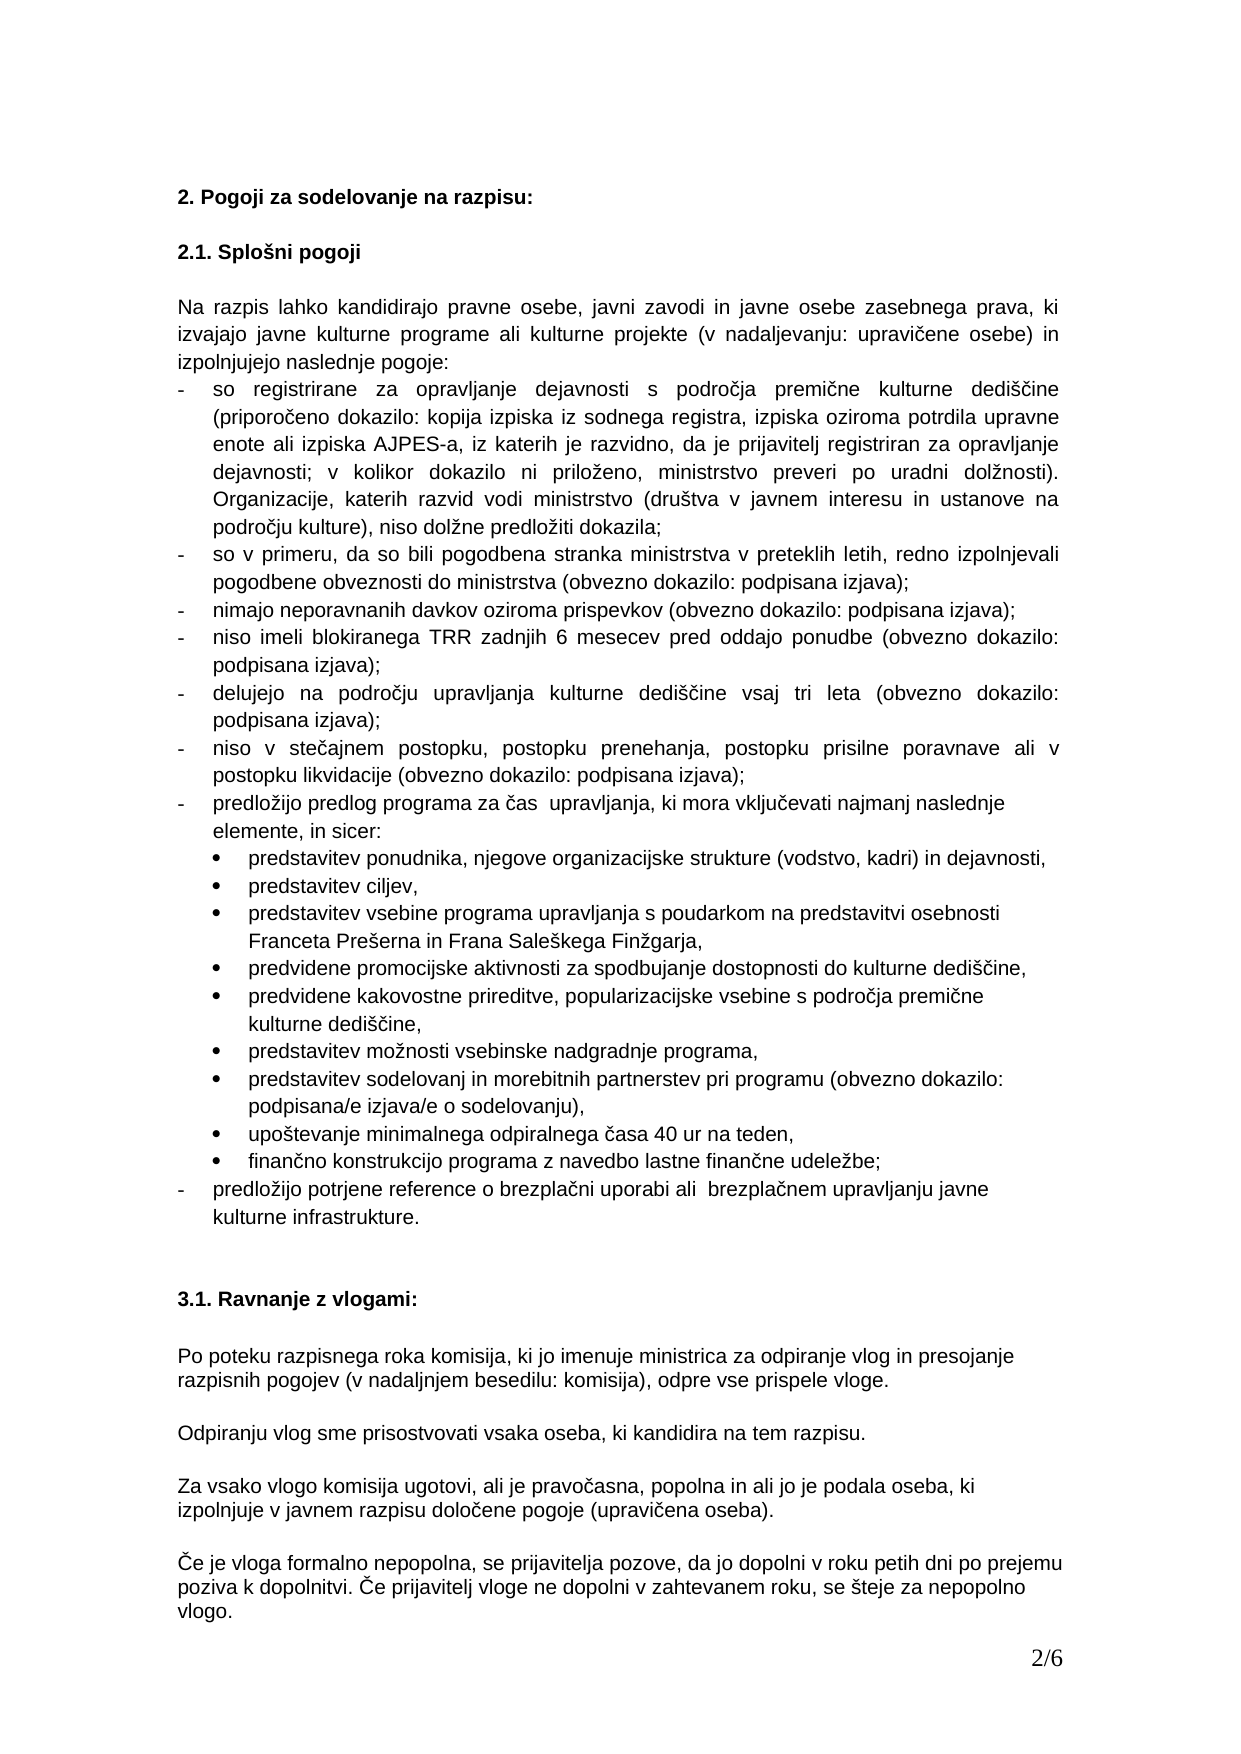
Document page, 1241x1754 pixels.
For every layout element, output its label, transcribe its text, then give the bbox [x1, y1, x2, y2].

subtitle 2. Pogoji za sodelovanje na razpisu: [177, 184, 925, 208]
list predstavitev ponudnika, njegove organizacijske strukture (vodstvo, kadri) in dejavnosti, [213, 846, 1063, 870]
subtitle 3.1. Ravnanje z vlogami: [177, 1287, 925, 1311]
list predvidene promocijske aktivnosti za spodbujanje dostopnosti do kulturne dediščine, [213, 956, 1063, 980]
text Odpiranju vlog sme prisostvovati vsaka oseba, ki kandidira na tem razpisu. [177, 1421, 1063, 1445]
list predstavitev možnosti vsebinske nadgradnje programa, [213, 1039, 1063, 1063]
text Na razpis lahko kandidirajo pravne osebe, javni zavodi in javne osebe zasebnega prava, ki izvajajo javne kulturne programe ali kulturne projekte (v nadaljevanju: upravičene osebe) in izpolnjujejo naslednje pogoje: [177, 294, 1060, 373]
list predstavitev vsebine programa upravljanja s poudarkom na predstavitvi osebnosti Franceta Prešerna in Frana Saleškega Finžgarja, [213, 901, 1063, 953]
list upoštevanje minimalnega odpiralnega časa 40 ur na teden, [213, 1122, 1063, 1146]
text Če je vloga formalno nepopolna, se prijavitelja pozove, da jo dopolni v roku petih dni po prejemu poziva k dopolnitvi. Če prijavitelj vloge ne dopolni v zahtevanem roku, se šteje za nepopolno vlogo. [177, 1551, 1063, 1623]
text Po poteku razpisnega roka komisija, ki jo imenuje ministrica za odpiranje vlog in presojanje razpisnih pogojev (v nadaljnjem besedilu: komisija), odpre vse prispele vloge. [177, 1344, 1063, 1392]
list predložijo predlog programa za čas upravljanja, ki mora vključevati najmanj naslednje elemente, in sicer: [177, 791, 1063, 842]
list predvidene kakovostne prireditve, popularizacijske vsebine s področja premične kulturne dediščine, [213, 984, 1063, 1035]
list so registrirane za opravljanje dejavnosti s področja premične kulturne dediščine (priporočeno dokazilo: kopija izpiska iz sodnega registra, izpiska oziroma potrdila upravne enote ali izpiska AJPES-a, iz katerih je razvidno, da je prijavitelj registriran za opravljanje dejavnosti; v kolikor dokazilo ni priloženo, ministrstvo preveri po uradni dolžnosti). Organizacije, katerih razvid vodi ministrstvo (društva v javnem interesu in ustanove na področju kulture), niso dolžne predložiti dokazila; [177, 377, 1060, 539]
list so v primeru, da so bili pogodbena stranka ministrstva v preteklih letih, redno izpolnjevali pogodbene obveznosti do ministrstva (obvezno dokazilo: podpisana izjava); [177, 542, 1060, 594]
list predložijo potrjene reference o brezplačni uporabi ali brezplačnem upravljanju javne kulturne infrastrukture. [177, 1177, 1063, 1228]
list niso imeli blokiranega TRR zadnjih 6 mesecev pred oddajo ponudbe (obvezno dokazilo: podpisana izjava); [177, 625, 1060, 677]
list finančno konstrukcijo programa z navedbo lastne finančne udeležbe; [213, 1149, 1063, 1173]
list predstavitev sodelovanj in morebitnih partnerstev pri programu (obvezno dokazilo: podpisana/e izjava/e o sodelovanju), [213, 1067, 1063, 1118]
list nimajo neporavnanih davkov oziroma prispevkov (obvezno dokazilo: podpisana izjava); [177, 597, 1060, 622]
list delujejo na področju upravljanja kulturne dediščine vsaj tri leta (obvezno dokazilo: podpisana izjava); [177, 680, 1060, 732]
list predstavitev ciljev, [213, 873, 1063, 898]
list niso v stečajnem postopku, postopku prenehanja, postopku prisilne poravnave ali v postopku likvidacije (obvezno dokazilo: podpisana izjava); [177, 736, 1060, 787]
text Za vsako vlogo komisija ugotovi, ali je pravočasna, popolna in ali jo je podala oseba, ki izpolnjuje v javnem razpisu določene pogoje (upravičena oseba). [177, 1474, 1063, 1522]
text 2.1. Splošni pogoji [177, 239, 1063, 263]
